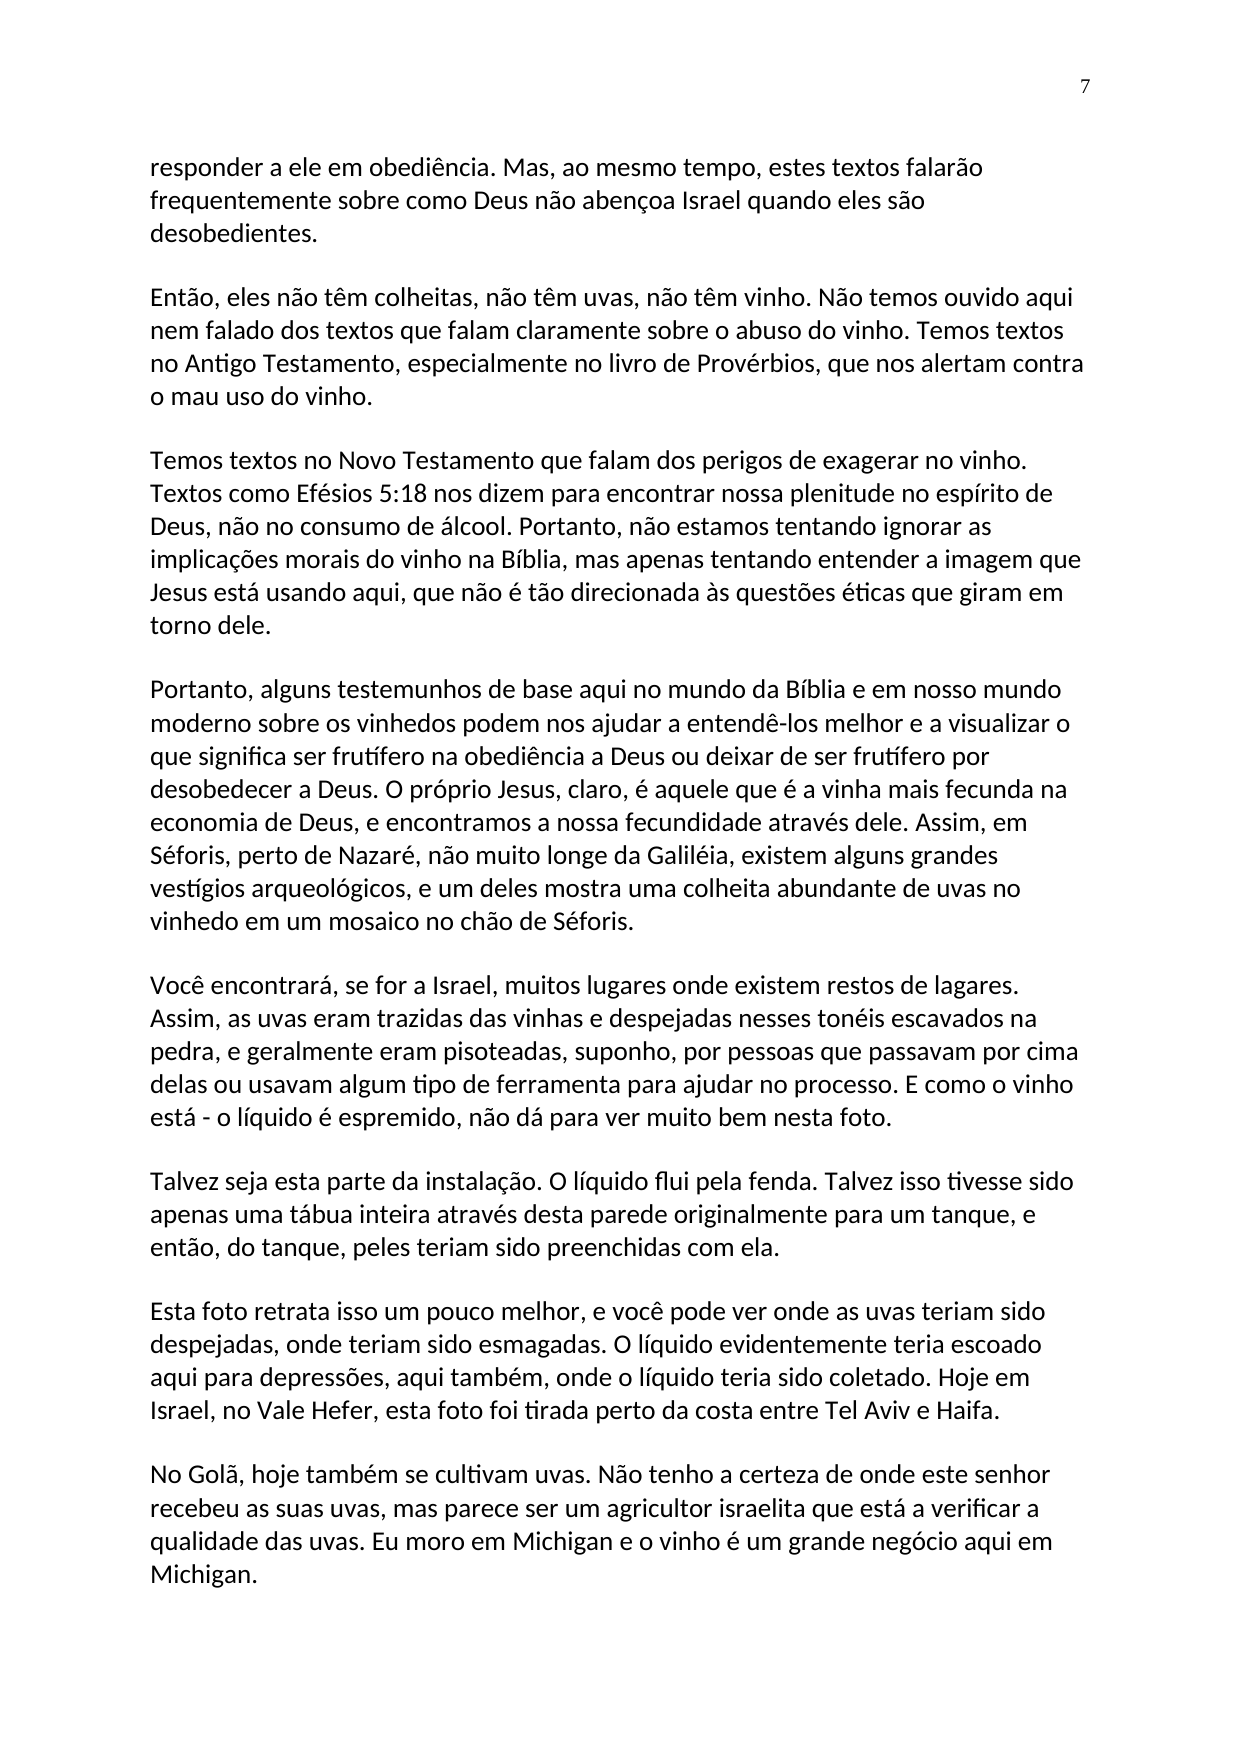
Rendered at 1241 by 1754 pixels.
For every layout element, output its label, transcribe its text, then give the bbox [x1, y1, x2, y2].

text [150, 150, 1090, 249]
text Portanto, alguns testemunhos de base aqui no mundo da Bíblia e em nosso mundo moderno sobre os vinhedos podem nos ajudar a entendê-los melhor e a visualizar o que significa ser frutífero na obediência a Deus ou deixar de ser frutífero por desobedecer a Deus. O próprio Jesus, claro, é aquele que é a vinha mais fecunda na economia de Deus, e encontramos a nossa fecundidade através dele. Assim, em Séforis, perto de Nazaré, não muito longe da Galiléia, existem alguns grandes vestígios arqueológicos, e um deles mostra uma colheita abundante de uvas no vinhedo em um mosaico no chão de Séforis. [150, 673, 1090, 937]
text Esta foto retrata isso um pouco melhor, e você pode ver onde as uvas teriam sido despejadas, onde teriam sido esmagadas. O líquido evidentemente teria escoado aqui para depressões, aqui também, onde o líquido teria sido coletado. Hoje em Israel, no Vale Hefer, esta foto foi tirada perto da costa entre Tel Aviv e Haifa. [150, 1294, 1090, 1427]
text Temos textos no Novo Testamento que falam dos perigos de exagerar no vinho. Textos como Efésios 5:18 nos dizem para encontrar nossa plenitude no espírito de Deus, não no consumo de álcool. Portanto, não estamos tentando ignorar as implicações morais do vinho na Bíblia, mas apenas tentando entender a imagem que Jesus está usando aqui, que não é tão direcionada às questões éticas que giram em torno dele. [150, 443, 1090, 642]
text Talvez seja esta parte da instalação. O líquido flui pela fenda. Talvez isso tivesse sido apenas uma tábua inteira através desta parede originalmente para um tanque, e então, do tanque, peles teriam sido preenchidas com ela. [150, 1164, 1090, 1263]
text Você encontrará, se for a Israel, muitos lugares onde existem restos de lagares. Assim, as uvas eram trazidas das vinhas e despejadas nesses tonéis escavados na pedra, e geralmente eram pisoteadas, suponho, por pessoas que passavam por cima delas ou usavam algum tipo de ferramenta para ajudar no processo. E como o vinho está - o líquido é espremido, não dá para ver muito bem nesta foto. [150, 968, 1090, 1133]
text Então, eles não têm colheitas, não têm uvas, não têm vinho. Não temos ouvido aqui nem falado dos textos que falam claramente sobre o abuso do vinho. Temos textos no Antigo Testamento, especialmente no livro de Provérbios, que nos alertam contra o mau uso do vinho. [150, 280, 1090, 412]
text No Golã, hoje também se cultivam uvas. Não tenho a certeza de onde este senhor recebeu as suas uvas, mas parece ser um agricultor israelita que está a verificar a qualidade das uvas. Eu moro em Michigan e o vinho é um grande negócio aqui em Michigan. [150, 1458, 1090, 1590]
